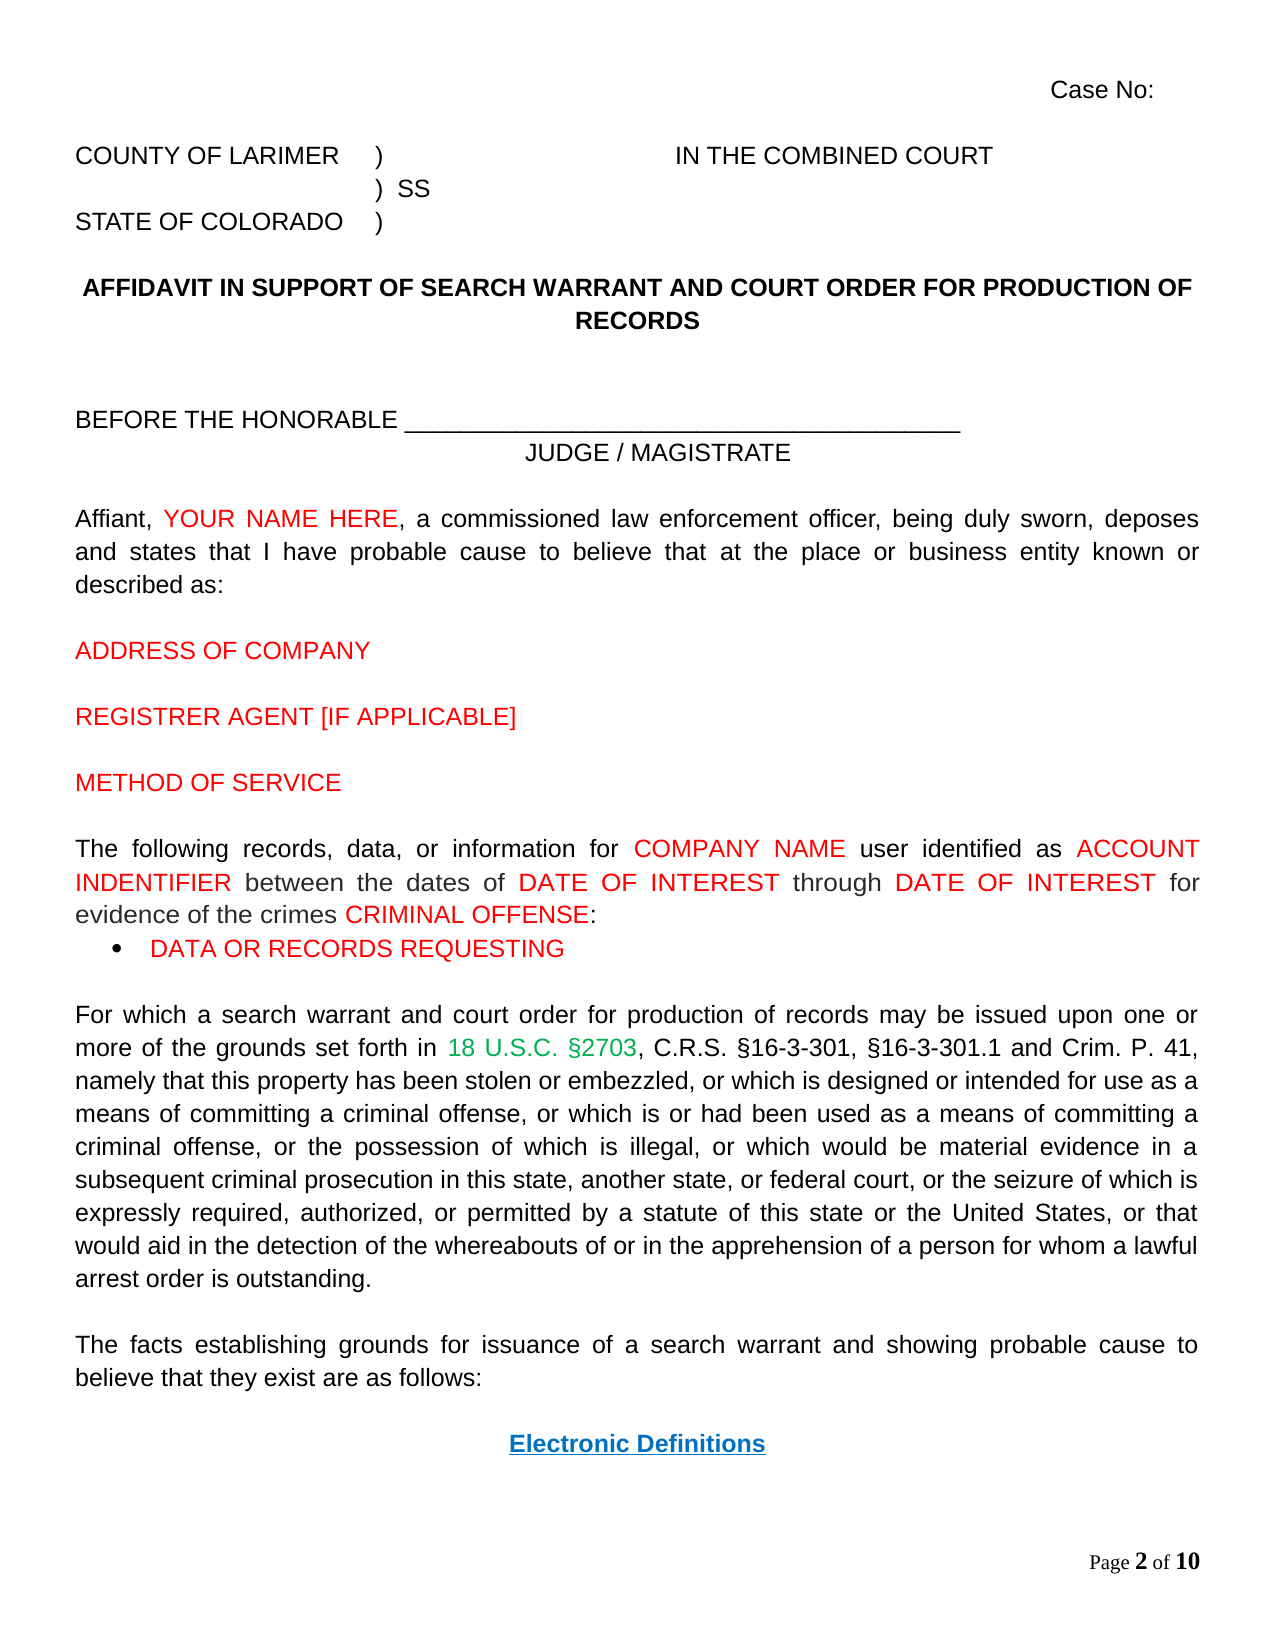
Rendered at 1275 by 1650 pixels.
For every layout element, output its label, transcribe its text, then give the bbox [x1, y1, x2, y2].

text The facts establishing grounds for issuance of a search warrant and showing probable cause to believe that they exist are as follows: [75, 1330, 1200, 1392]
text REGISTRER AGENT [IF APPLICABLE] [75, 702, 1200, 731]
text BEFORE THE HONORABLE ________________________________________ [75, 405, 1200, 434]
text The following records, data, or information for COMPANY NAME user identified as ACCOUNT INDENTIFIER between the dates of DATE OF INTEREST through DATE OF INTEREST for evidence of the crimes CRIMINAL OFFENSE: [75, 834, 1200, 929]
text For which a search warrant and court order for production of records may be issued upon one or more of the grounds set forth in 18 U.S.C. §2703, C.R.S. §16-3-301, §16-3-301.1 and Crim. P. 41, namely that this property has been stolen or embezzled, or which is designed or intended for use as a means of committing a criminal offense, or which is or had been used as a means of committing a criminal offense, or the possession of which is illegal, or which would be material evidence in a subsequent criminal prosecution in this state, another state, or federal court, or the seizure of which is expressly required, authorized, or permitted by a statute of this state or the United States, or that would aid in the detection of the whereabouts of or in the apprehension of a person for whom a lawful arrest order is outstanding. [75, 1000, 1200, 1293]
text ADDRESS OF COMPANY [75, 636, 1200, 665]
text Affiant, YOUR NAME HERE, a commissioned law enforcement officer, being duly sworn, deposes and states that I have probable cause to believe that at the place or business entity known or described as: [75, 504, 1200, 599]
text Electronic Definitions [75, 1429, 1200, 1458]
text COUNTY OF LARIMER ) IN THE COMBINED COURT [75, 141, 1200, 170]
list DATA OR RECORDS REQUESTING [112, 933, 1200, 962]
text METHOD OF SERVICE [75, 768, 1200, 797]
text AFFIDAVIT IN SUPPORT OF SEARCH WARRANT AND COURT ORDER FOR PRODUCTION OF RECORDS [75, 273, 1200, 335]
text ) SS [75, 174, 1200, 203]
text STATE OF COLORADO ) [75, 207, 1200, 236]
text Case No: [75, 75, 1200, 104]
text JUDGE / MAGISTRATE [75, 438, 1200, 467]
